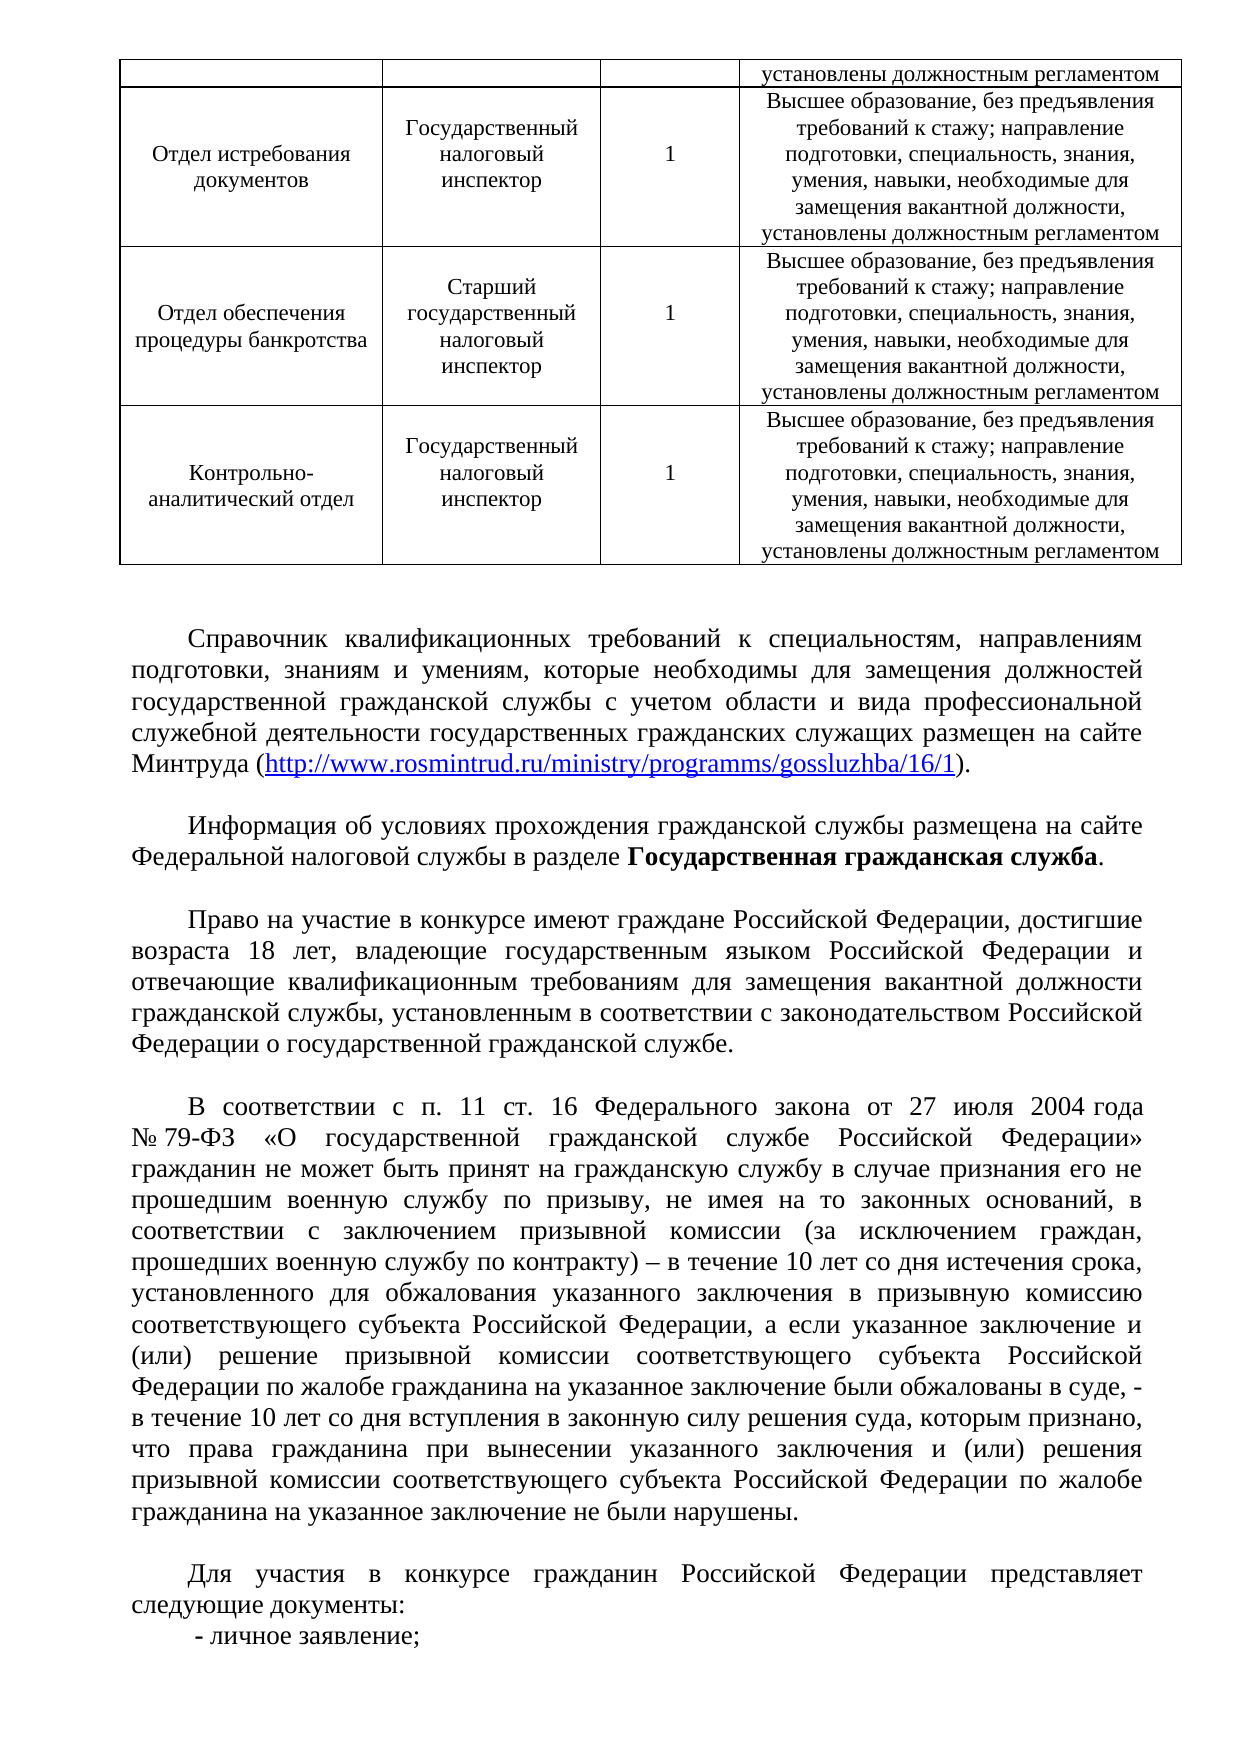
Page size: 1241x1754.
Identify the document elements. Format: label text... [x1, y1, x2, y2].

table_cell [383, 60, 600, 86]
table_cell Старший государственный налоговый инспектор [383, 247, 600, 405]
table_cell 1 [601, 247, 739, 405]
table_cell 1 [601, 60, 739, 86]
text - личное заявление; [131, 1619, 1144, 1650]
text Для участия в конкурсе гражданин Российской Федерации представляет следующие документы: [131, 1557, 1144, 1619]
table_cell 1 [601, 406, 739, 564]
table_cell Государственный налоговый инспектор [383, 406, 600, 564]
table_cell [740, 88, 1181, 246]
table_cell Отдел истребования документов [121, 88, 382, 246]
text Справочник квалификационных требований к специальностям, направлениям подготовки, знаниям и умениям, которые необходимы для замещения должностей государственной гражданской службы с учетом области и вида профессиональной служебной деятельности государственных гражданских служащих размещен на сайте Минтруда (http://www.rosmintrud.ru/ministry/programms/gossluzhba/16/1). [131, 622, 1144, 778]
table_cell Государственный налоговый инспектор [383, 88, 600, 246]
text Информация об условиях прохождения гражданской службы размещена на сайте Федеральной налоговой службы в разделе Государственная гражданская служба. [131, 809, 1144, 872]
text Право на участие в конкурсе имеют граждане Российской Федерации, достигшие возраста 18 лет, владеющие государственным языком Российской Федерации и отвечающие квалификационным требованиям для замещения вакантной должности гражданской службы, установленным в соответствии с законодательством Российской Федерации о государственной гражданской службе. [131, 903, 1144, 1058]
table_cell Отдел обеспечения процедуры банкротства [121, 247, 382, 405]
text В соответствии с п. 11 ст. 16 Федерального закона от 27 июля 2004 года № 79-ФЗ «О государственной гражданской службе Российской Федерации» гражданин не может быть принят на гражданскую службу в случае признания его не прошедшим военную службу по призыву, не имея на то законных оснований, в соответствии с заключением призывной комиссии (за исключением граждан, прошедших военную службу по контракту) – в течение 10 лет со дня истечения срока, установленного для обжалования указанного заключения в призывную комиссию соответствующего субъекта Российской Федерации, а если указанное заключение и (или) решение призывной комиссии соответствующего субъекта Российской Федерации по жалобе гражданина на указанное заключение были обжалованы в суде, - в течение 10 лет со дня вступления в законную силу решения суда, которым признано, что права гражданина при вынесении указанного заключения и (или) решения призывной комиссии соответствующего субъекта Российской Федерации по жалобе гражданина на указанное заключение не были нарушены. [131, 1090, 1144, 1526]
table_cell 1 [601, 88, 739, 246]
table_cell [740, 60, 1181, 86]
table_cell Контрольно-аналитический отдел [121, 406, 382, 564]
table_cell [121, 60, 382, 86]
